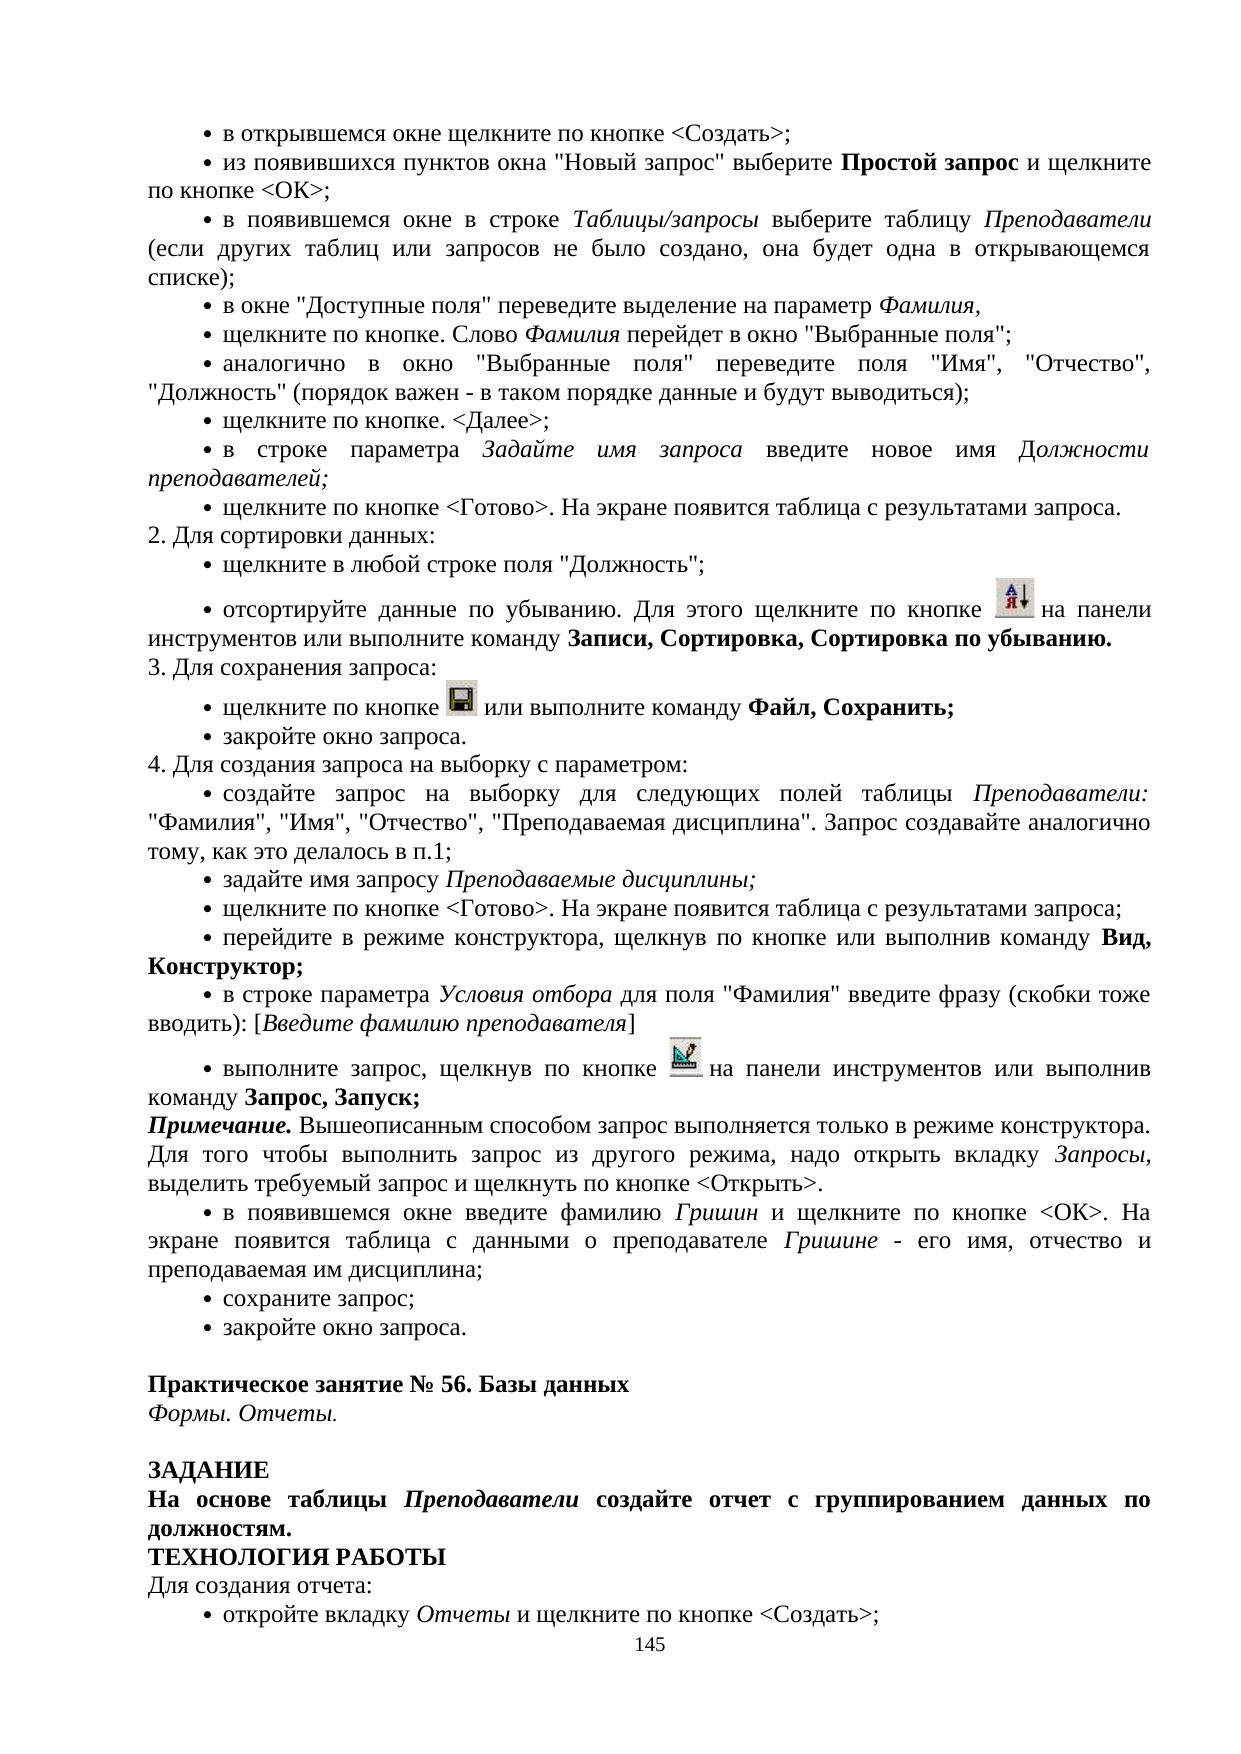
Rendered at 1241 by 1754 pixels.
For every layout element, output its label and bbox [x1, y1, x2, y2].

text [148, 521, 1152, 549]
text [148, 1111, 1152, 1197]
picture [669, 1037, 703, 1077]
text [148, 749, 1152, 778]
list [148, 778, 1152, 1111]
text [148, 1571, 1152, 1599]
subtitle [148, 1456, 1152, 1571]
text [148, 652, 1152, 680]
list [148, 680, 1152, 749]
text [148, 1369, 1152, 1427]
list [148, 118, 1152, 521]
picture [445, 680, 478, 716]
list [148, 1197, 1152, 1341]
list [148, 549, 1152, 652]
picture [995, 578, 1035, 618]
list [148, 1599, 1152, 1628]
